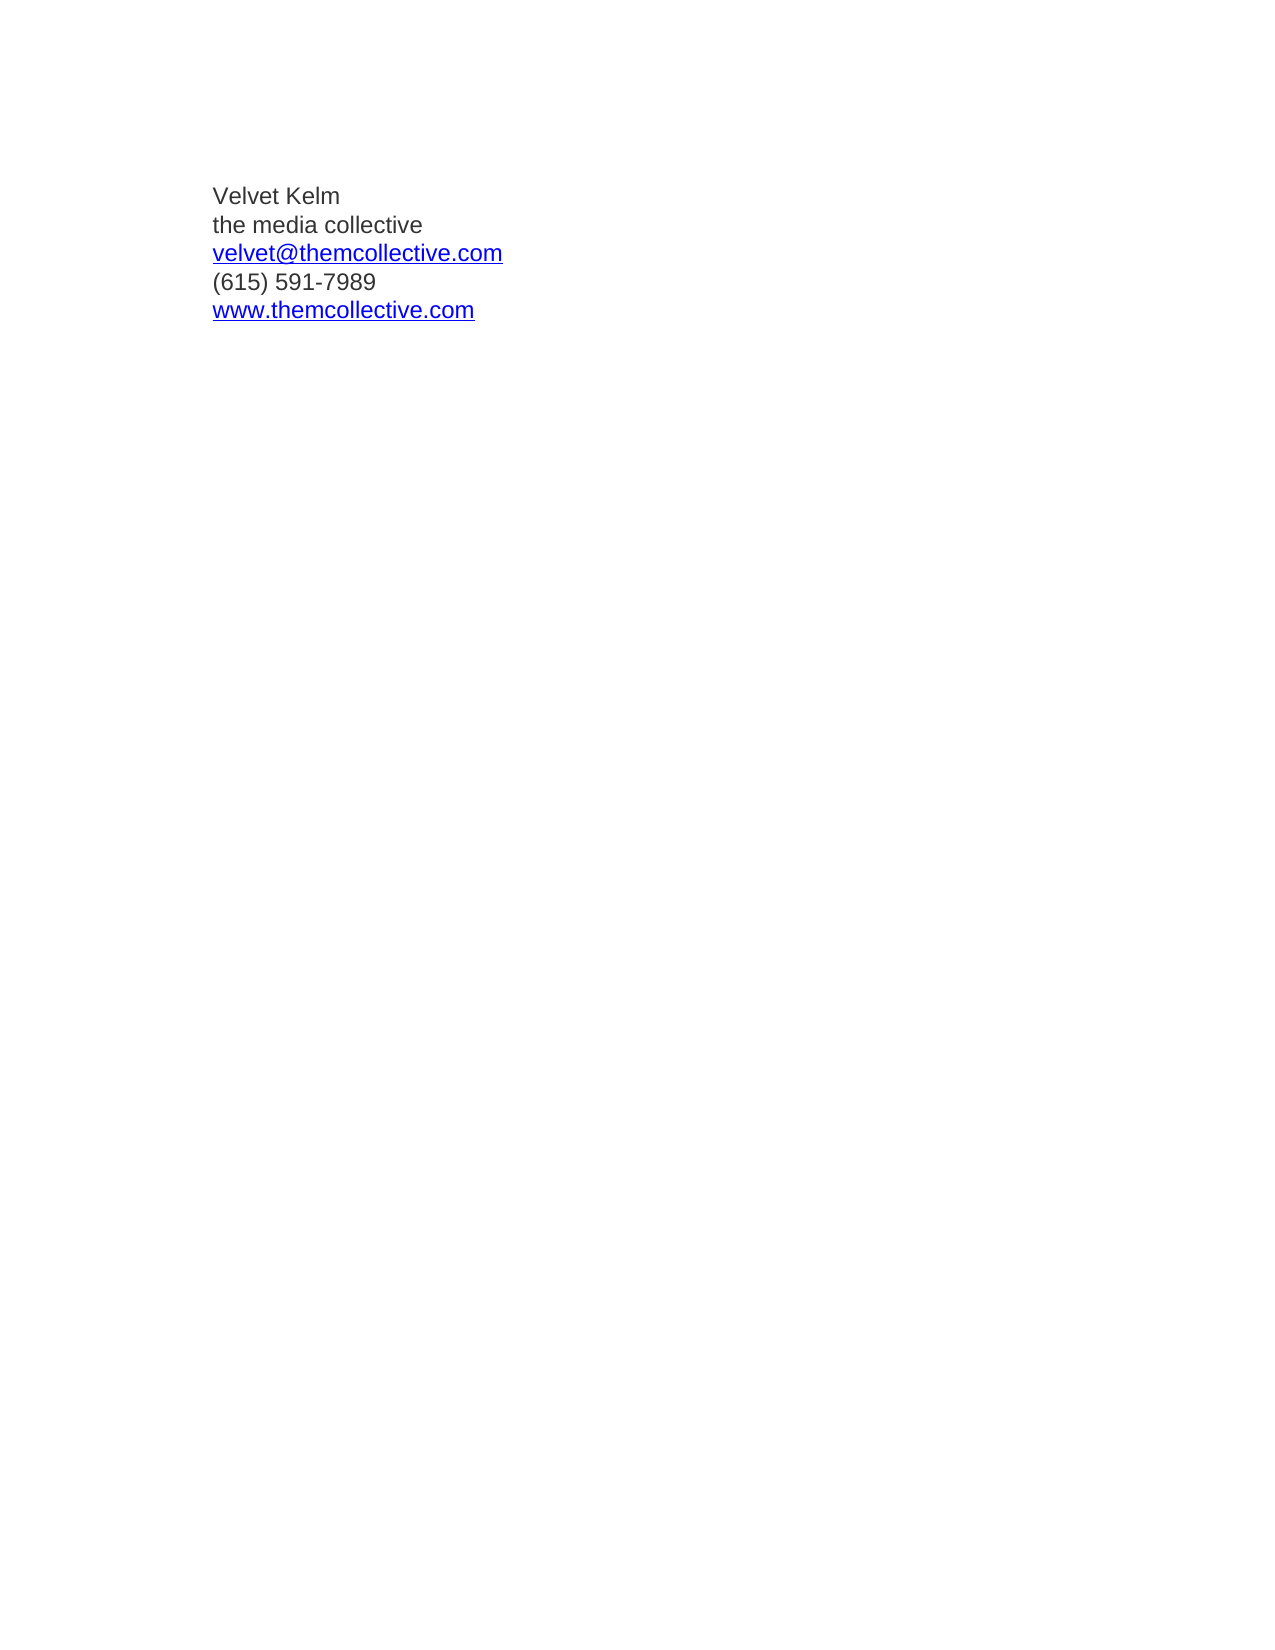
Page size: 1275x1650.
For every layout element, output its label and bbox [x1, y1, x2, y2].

table_header [150, 150, 1125, 355]
